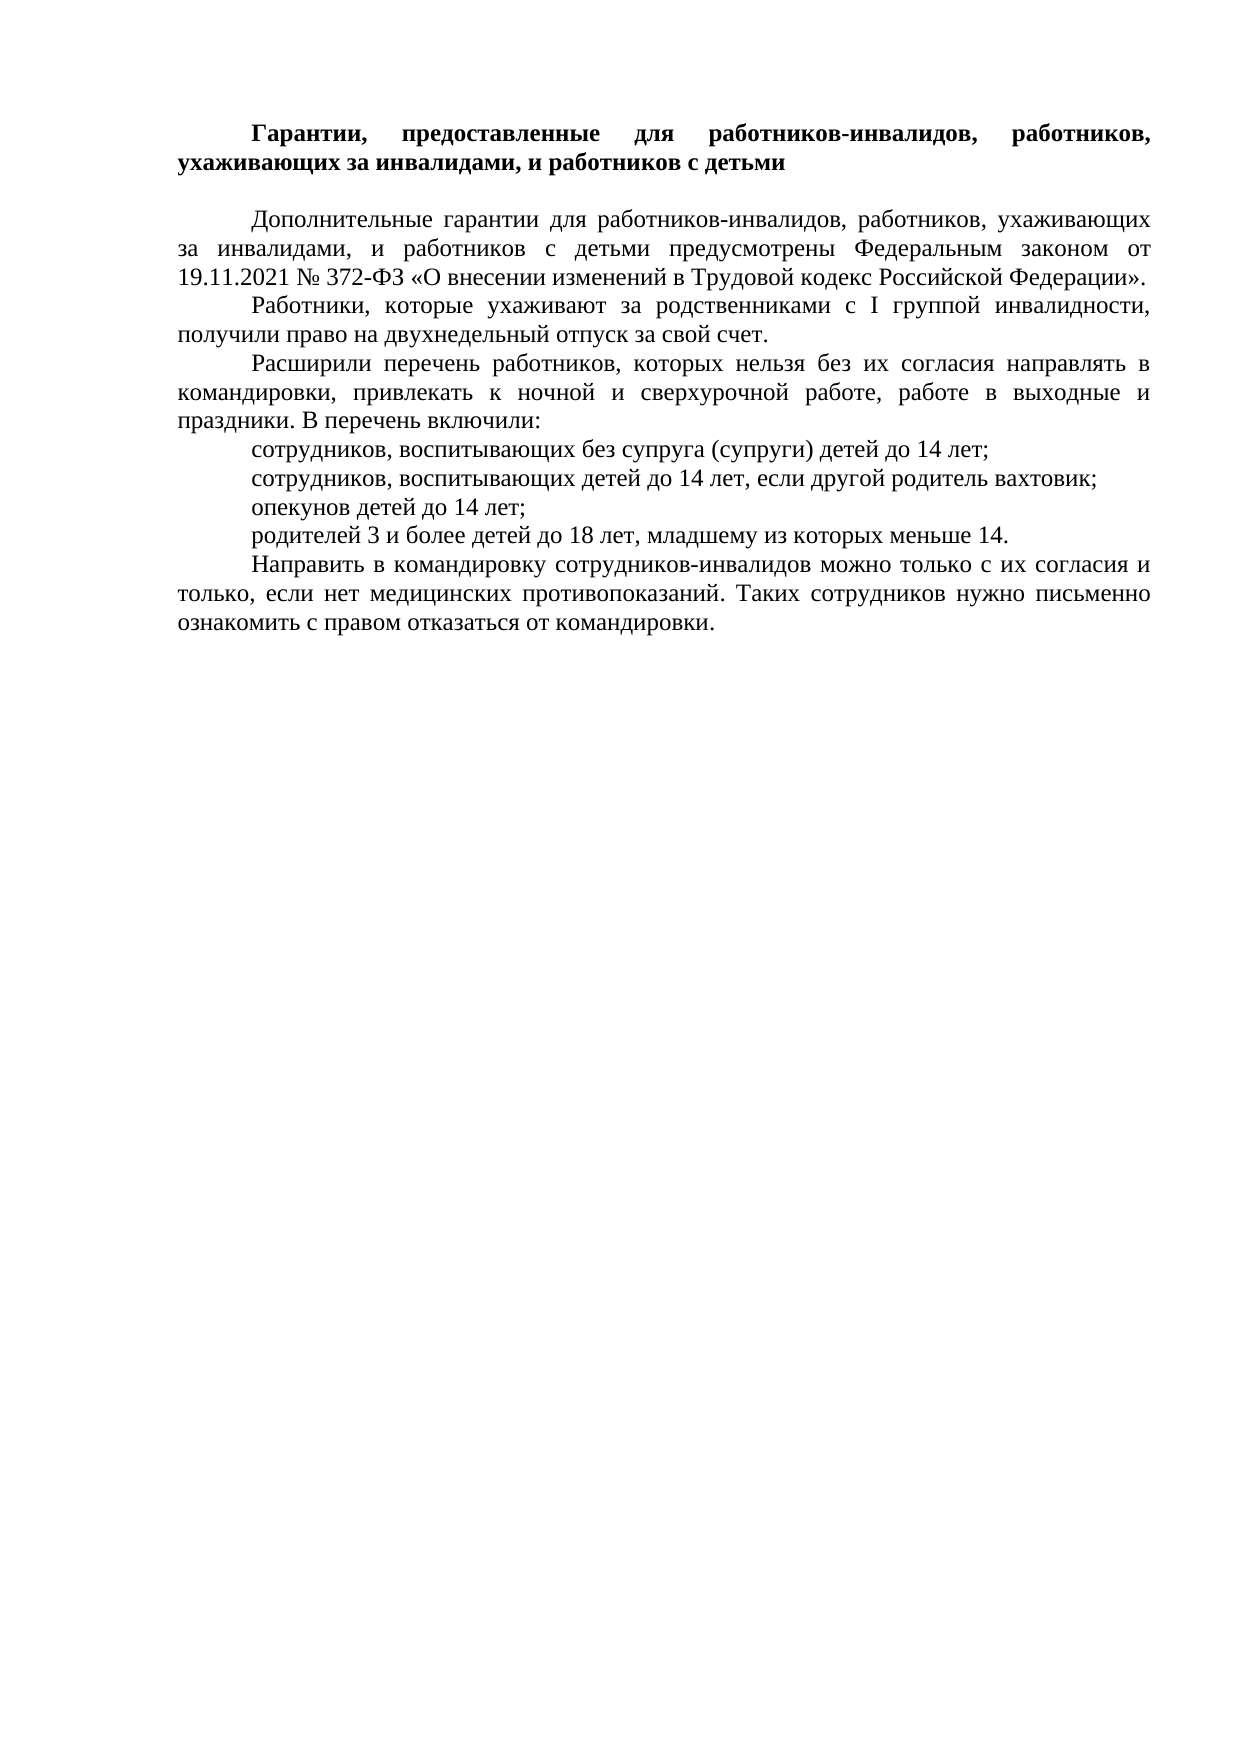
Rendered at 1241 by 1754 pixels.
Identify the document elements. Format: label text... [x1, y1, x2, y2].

text Гарантии, предоставленные для работников-инвалидов, работников, ухаживающих за инвалидами, и работников с детьми [177, 118, 1152, 176]
text родителей 3 и более детей до 18 лет, младшему из которых меньше 14. [177, 521, 1152, 549]
text сотрудников, воспитывающих без супруга (супруги) детей до 14 лет; [177, 434, 1152, 463]
text Работники, которые ухаживают за родственниками с I группой инвалидности, получили право на двухнедельный отпуск за свой счет. [177, 291, 1152, 348]
text Расширили перечень работников, которых нельзя без их согласия направлять в командировки, привлекать к ночной и сверхурочной работе, работе в выходные и праздники. В перечень включили: [177, 348, 1152, 434]
text опекунов детей до 14 лет; [177, 492, 1152, 521]
text Направить в командировку сотрудников-инвалидов можно только с их согласия и только, если нет медицинских противопоказаний. Таких сотрудников нужно письменно ознакомить с правом отказаться от командировки. [177, 549, 1152, 636]
text сотрудников, воспитывающих детей до 14 лет, если другой родитель вахтовик; [177, 463, 1152, 492]
text Дополнительные гарантии для работников-инвалидов, работников, ухаживающих за инвалидами, и работников с детьми предусмотрены Федеральным законом от 19.11.2021 № 372-ФЗ «О внесении изменений в Трудовой кодекс Российской Федерации». [177, 204, 1152, 291]
